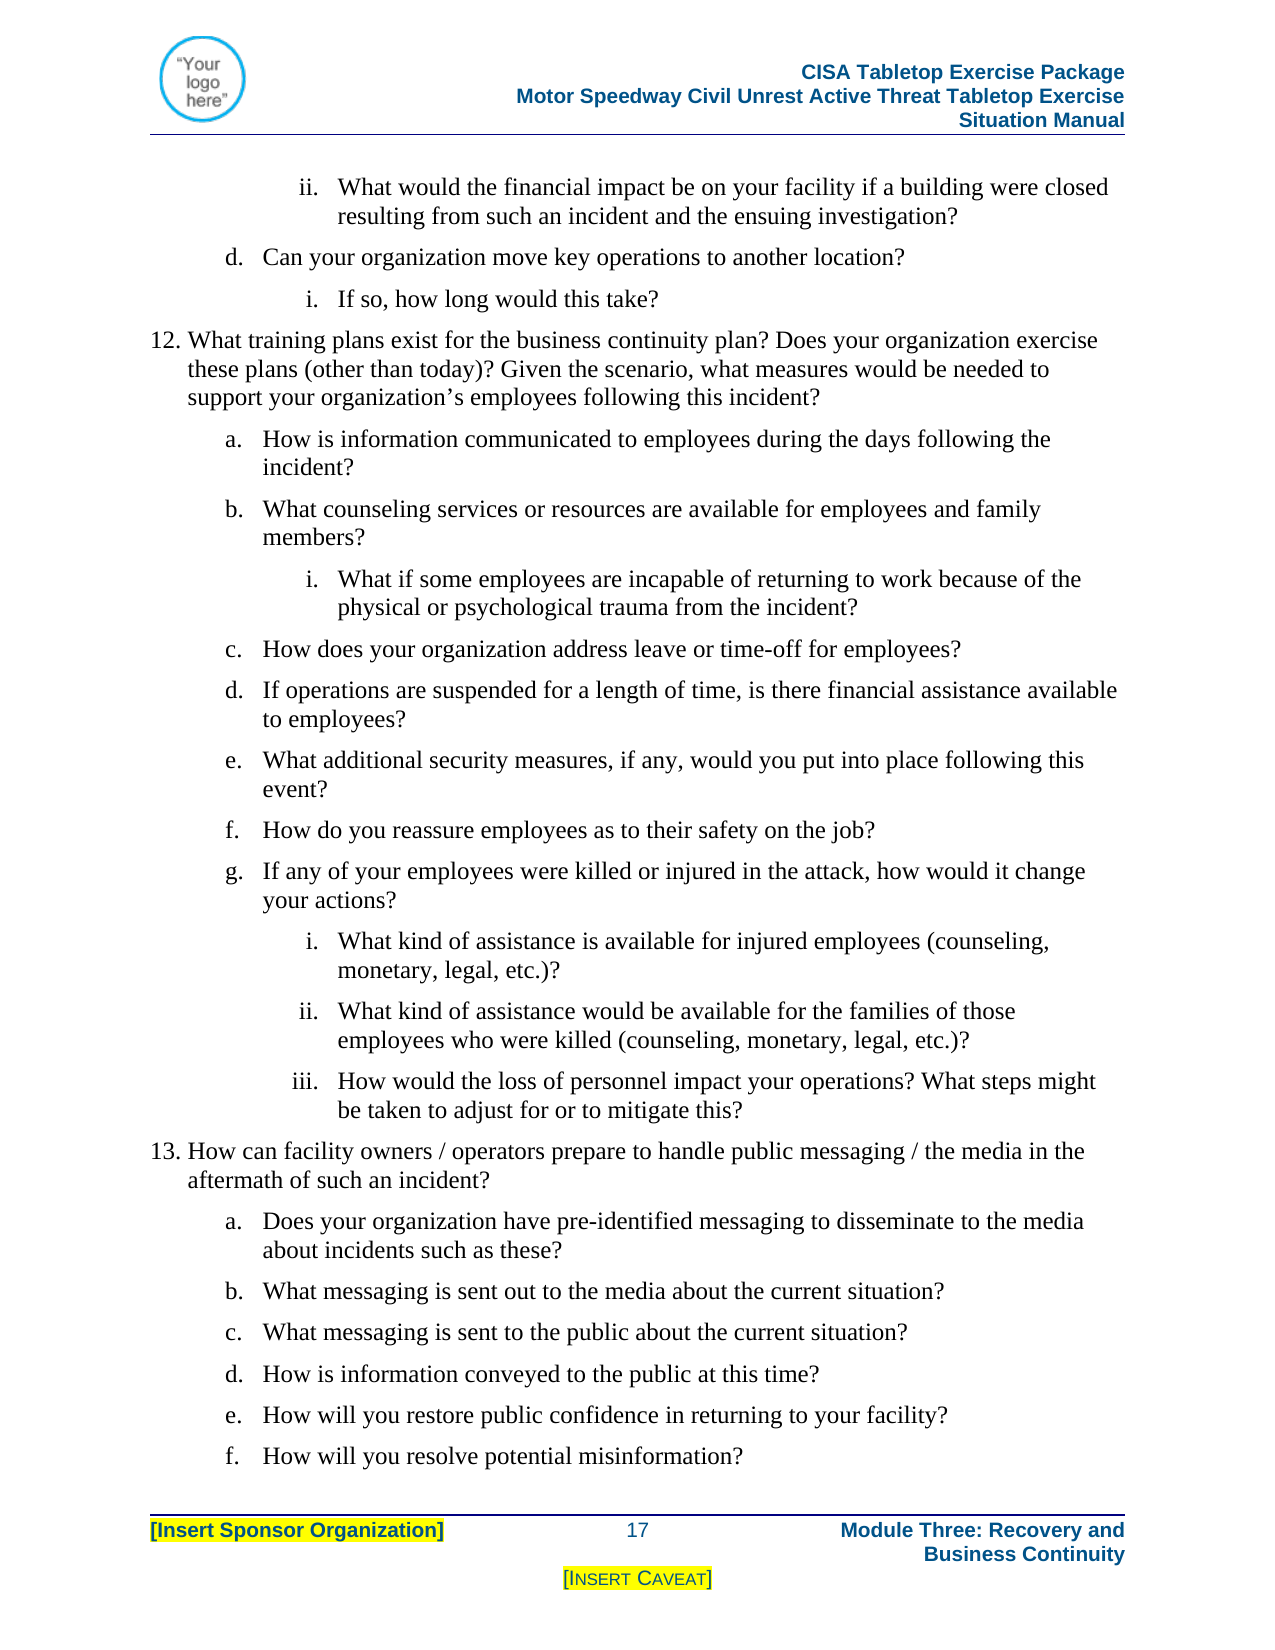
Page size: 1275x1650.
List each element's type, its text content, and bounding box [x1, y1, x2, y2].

list How will you resolve potential misinformation? [225, 1441, 1125, 1470]
list What training plans exist for the business continuity plan? Does your organization exercise these plans (other than today)? Given the scenario, what measures would be needed to support your organization’s employees following this incident? [150, 325, 1125, 411]
list If operations are suspended for a length of time, is there financial assistance available to employees? [225, 675, 1125, 732]
picture [159, 36, 192, 75]
list What kind of assistance is available for injured employees (counseling, monetary, legal, etc.)? [319, 926, 1125, 984]
list If any of your employees were killed or injured in the attack, how would it change your actions? [225, 856, 1125, 914]
picture [162, 39, 242, 118]
picture [159, 36, 254, 124]
list What messaging is sent to the public about the current situation? [225, 1317, 1125, 1346]
list How do you reassure employees as to their safety on the job? [225, 815, 1125, 844]
list How is information conveyed to the public at this time? [225, 1359, 1125, 1387]
list What kind of assistance would be available for the families of those employees who were killed (counseling, monetary, legal, etc.)? [319, 996, 1125, 1054]
list How is information communicated to employees during the days following the incident? [225, 424, 1125, 481]
list What if some employees are incapable of returning to work because of the physical or psychological trauma from the incident? [319, 564, 1125, 621]
list Can your organization move key operations to another location? [225, 242, 1125, 271]
list How does your organization address leave or time-off for employees? [225, 634, 1125, 662]
list What would the financial impact be on your facility if a building were closed resulting from such an incident and the ensuing investigation? [319, 172, 1125, 230]
list What counseling services or resources are available for employees and family members? [225, 494, 1125, 551]
list What messaging is sent out to the media about the current situation? [225, 1276, 1125, 1305]
list What additional security measures, if any, would you put into place following this event? [225, 745, 1125, 802]
list How can facility owners / operators prepare to handle public messaging / the media in the aftermath of such an incident? [150, 1136, 1125, 1194]
list Does your organization have pre-identified messaging to disseminate to the media about incidents such as these? [225, 1206, 1125, 1264]
list If so, how long would this take? [319, 284, 1125, 312]
list How would the loss of personnel impact your operations? What steps might be taken to adjust for or to mitigate this? [319, 1066, 1125, 1124]
list How will you restore public confidence in returning to your facility? [225, 1400, 1125, 1429]
